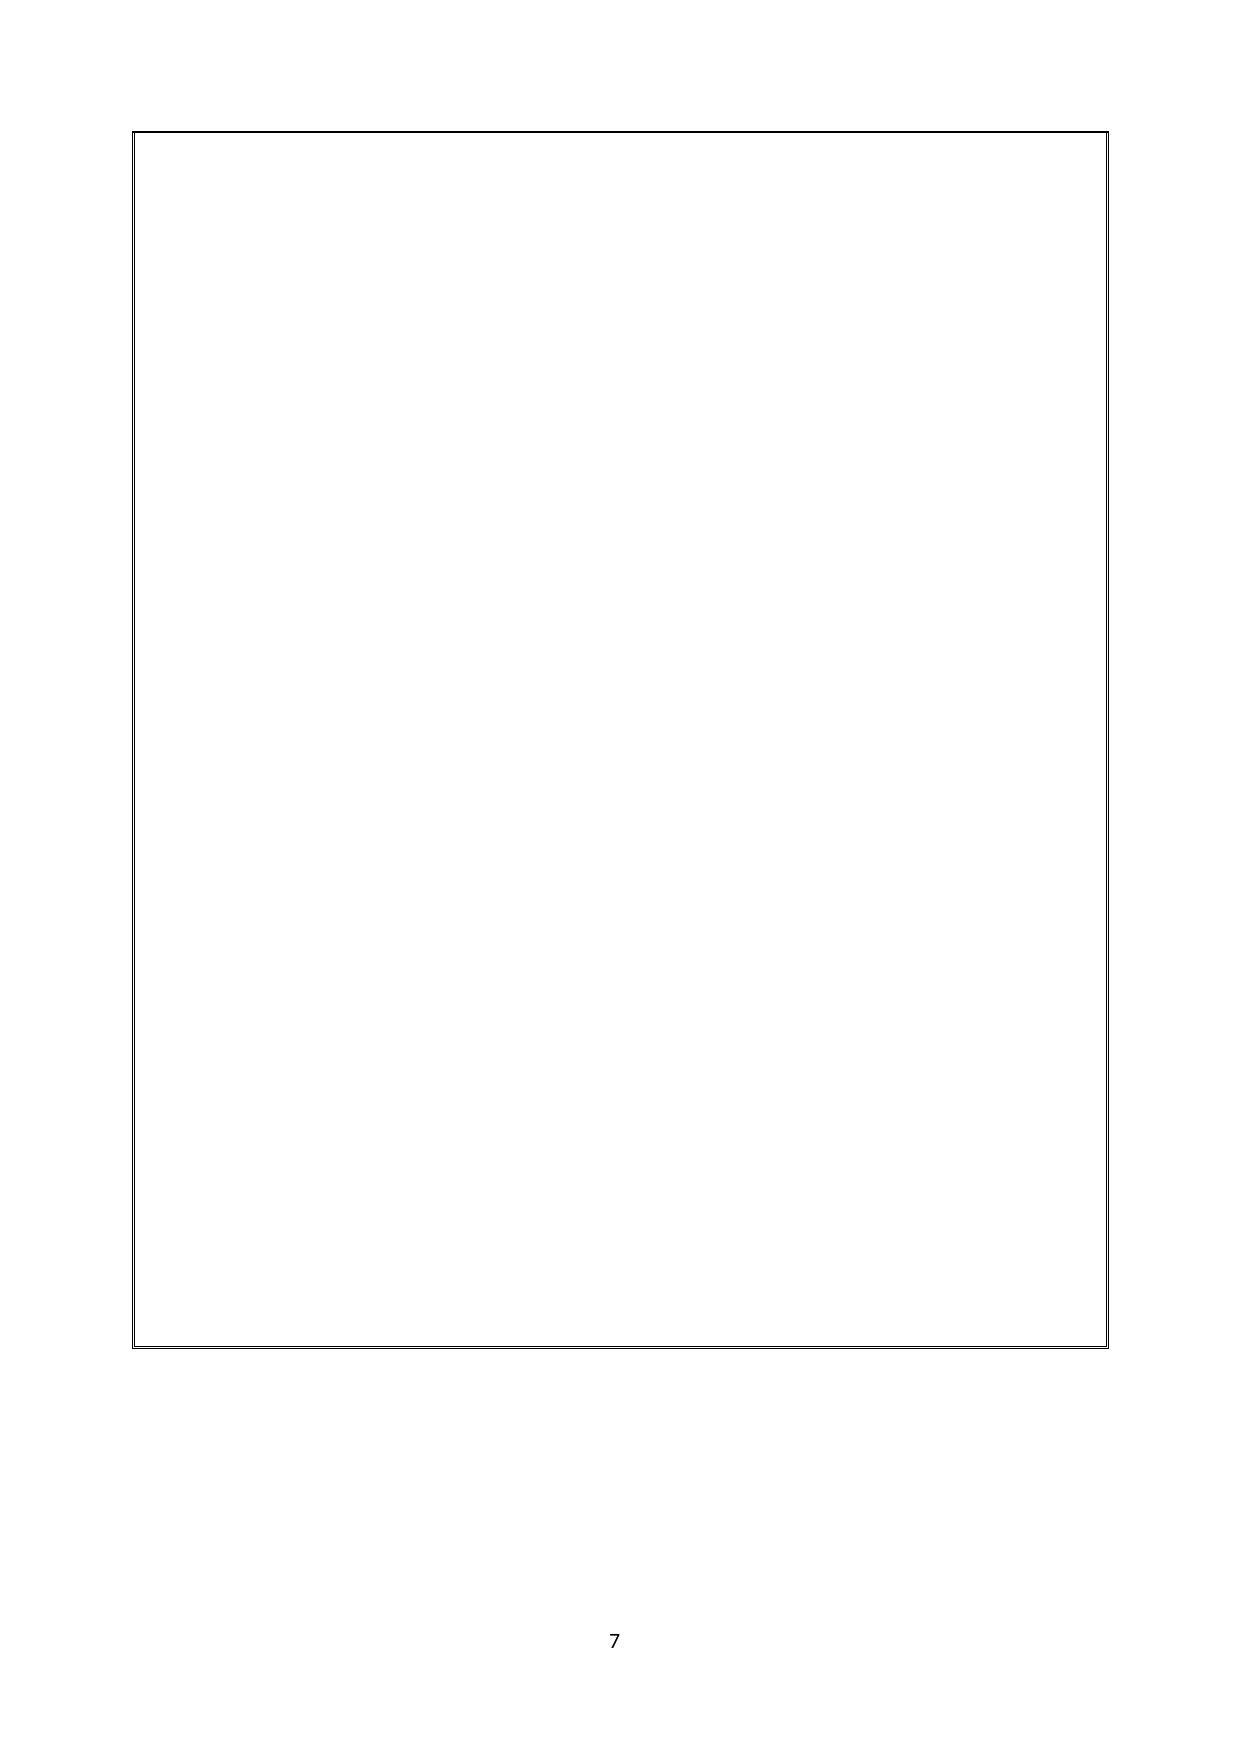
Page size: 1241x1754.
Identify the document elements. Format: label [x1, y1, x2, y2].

table_cell [135, 133, 1106, 1346]
